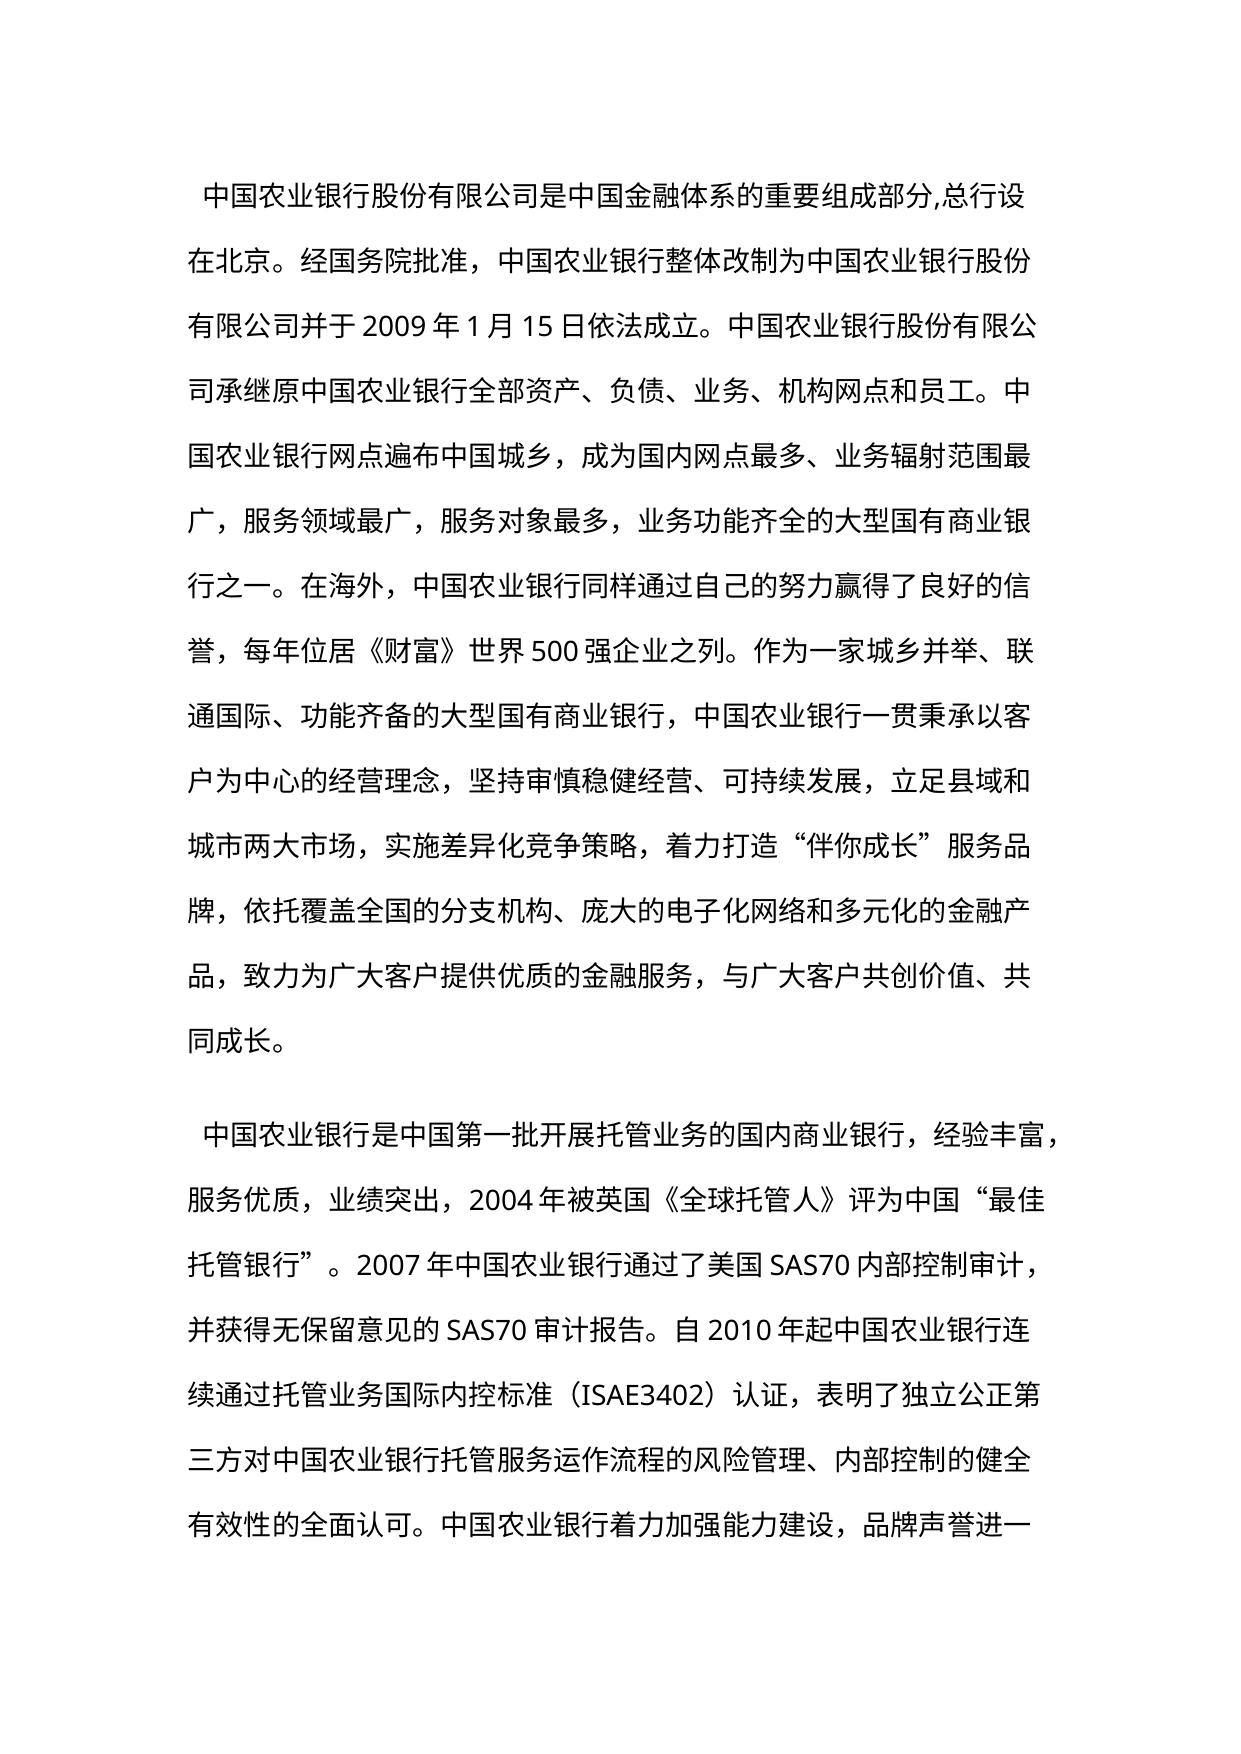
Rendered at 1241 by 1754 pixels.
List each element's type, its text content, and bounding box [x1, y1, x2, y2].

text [187, 1101, 1053, 1556]
text 中国农业银行股份有限公司是中国金融体系的重要组成部分,总行设在北京。经国务院批准，中国农业银行整体改制为中国农业银行股份有限公司并于2009年1月15日依法成立。中国农业银行股份有限公司承继原中国农业银行全部资产、负债、业务、机构网点和员工。中国农业银行网点遍布中国城乡，成为国内网点最多、业务辐射范围最广，服务领域最广，服务对象最多，业务功能齐全的大型国有商业银行之一。在海外，中国农业银行同样通过自己的努力赢得了良好的信誉，每年位居《财富》世界500强企业之列。作为一家城乡并举、联通国际、功能齐备的大型国有商业银行，中国农业银行一贯秉承以客户为中心的经营理念，坚持审慎稳健经营、可持续发展，立足县域和城市两大市场，实施差异化竞争策略，着力打造“伴你成长”服务品牌，依托覆盖全国的分支机构、庞大的电子化网络和多元化的金融产品，致力为广大客户提供优质的金融服务，与广大客户共创价值、共同成长。 [187, 162, 1053, 1072]
